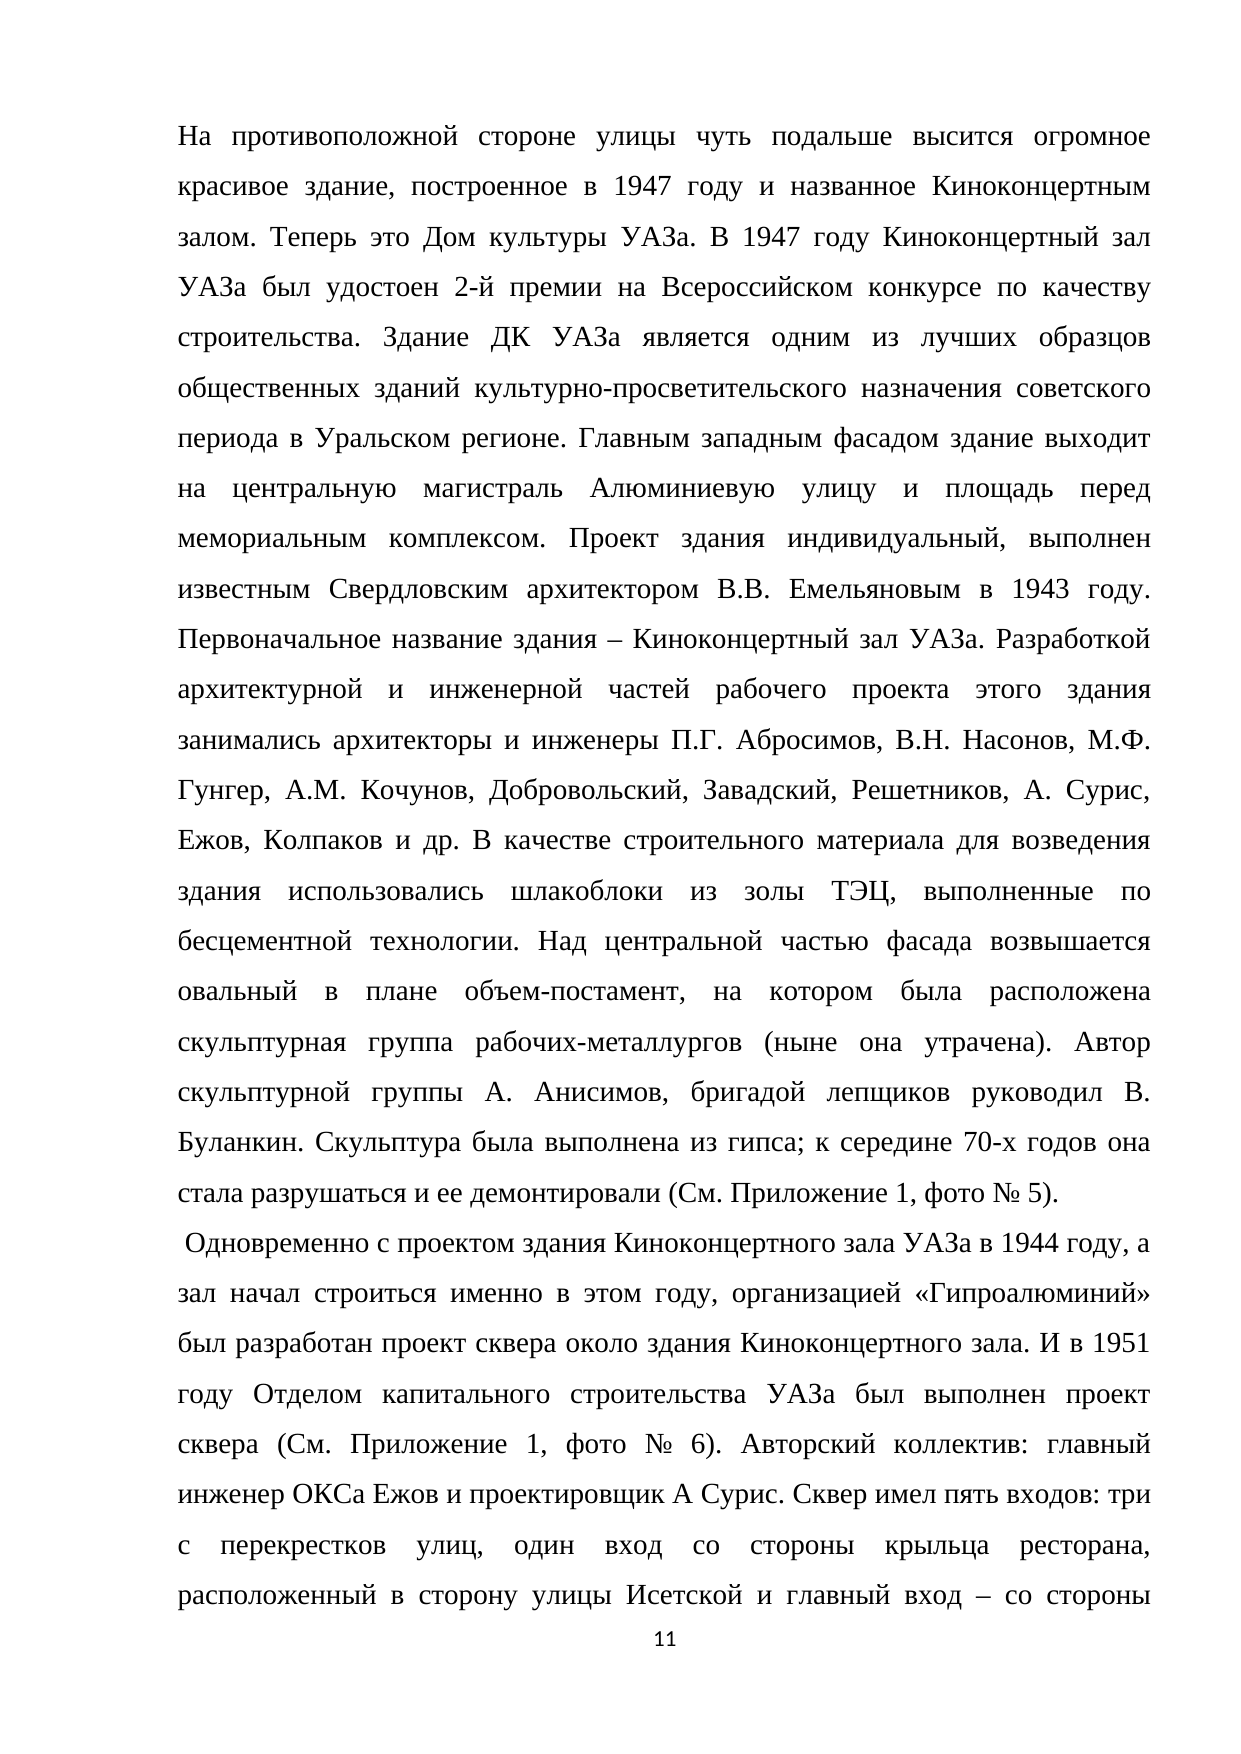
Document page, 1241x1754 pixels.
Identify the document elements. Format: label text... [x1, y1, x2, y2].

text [177, 1225, 1152, 1611]
text На противоположной стороне улицы чуть подальше высится огромное красивое здание, построенное в 1947 году и названное Киноконцертным залом. Теперь это Дом культуры УАЗа. В 1947 году Киноконцертный зал УАЗа был удостоен 2-й премии на Всероссийском конкурсе по качеству строительства. Здание ДК УАЗа является одним из лучших образцов общественных зданий культурно-просветительского назначения советского периода в Уральском регионе. Главным западным фасадом здание выходит на центральную магистраль Алюминиевую улицу и площадь перед мемориальным комплексом. Проект здания индивидуальный, выполнен известным Свердловским архитектором В.В. Емельяновым в 1943 году. Первоначальное название здания – Киноконцертный зал УАЗа. Разработкой архитектурной и инженерной частей рабочего проекта этого здания занимались архитекторы и инженеры П.Г. Абросимов, В.Н. Насонов, М.Ф. Гунгер, А.М. Кочунов, Добровольский, Завадский, Решетников, А. Сурис, Ежов, Колпаков и др. В качестве строительного материала для возведения здания использовались шлакоблоки из золы ТЭЦ, выполненные по бесцементной технологии. Над центральной частью фасада возвышается овальный в плане объем-постамент, на котором была расположена скульптурная группа рабочих-металлургов (ныне она утрачена). Автор скульптурной группы А. Анисимов, бригадой лепщиков руководил В. Буланкин. Скульптура была выполнена из гипса; к середине 70-х годов она стала разрушаться и ее демонтировали (См. Приложение 1, фото № 5). [177, 118, 1152, 1208]
